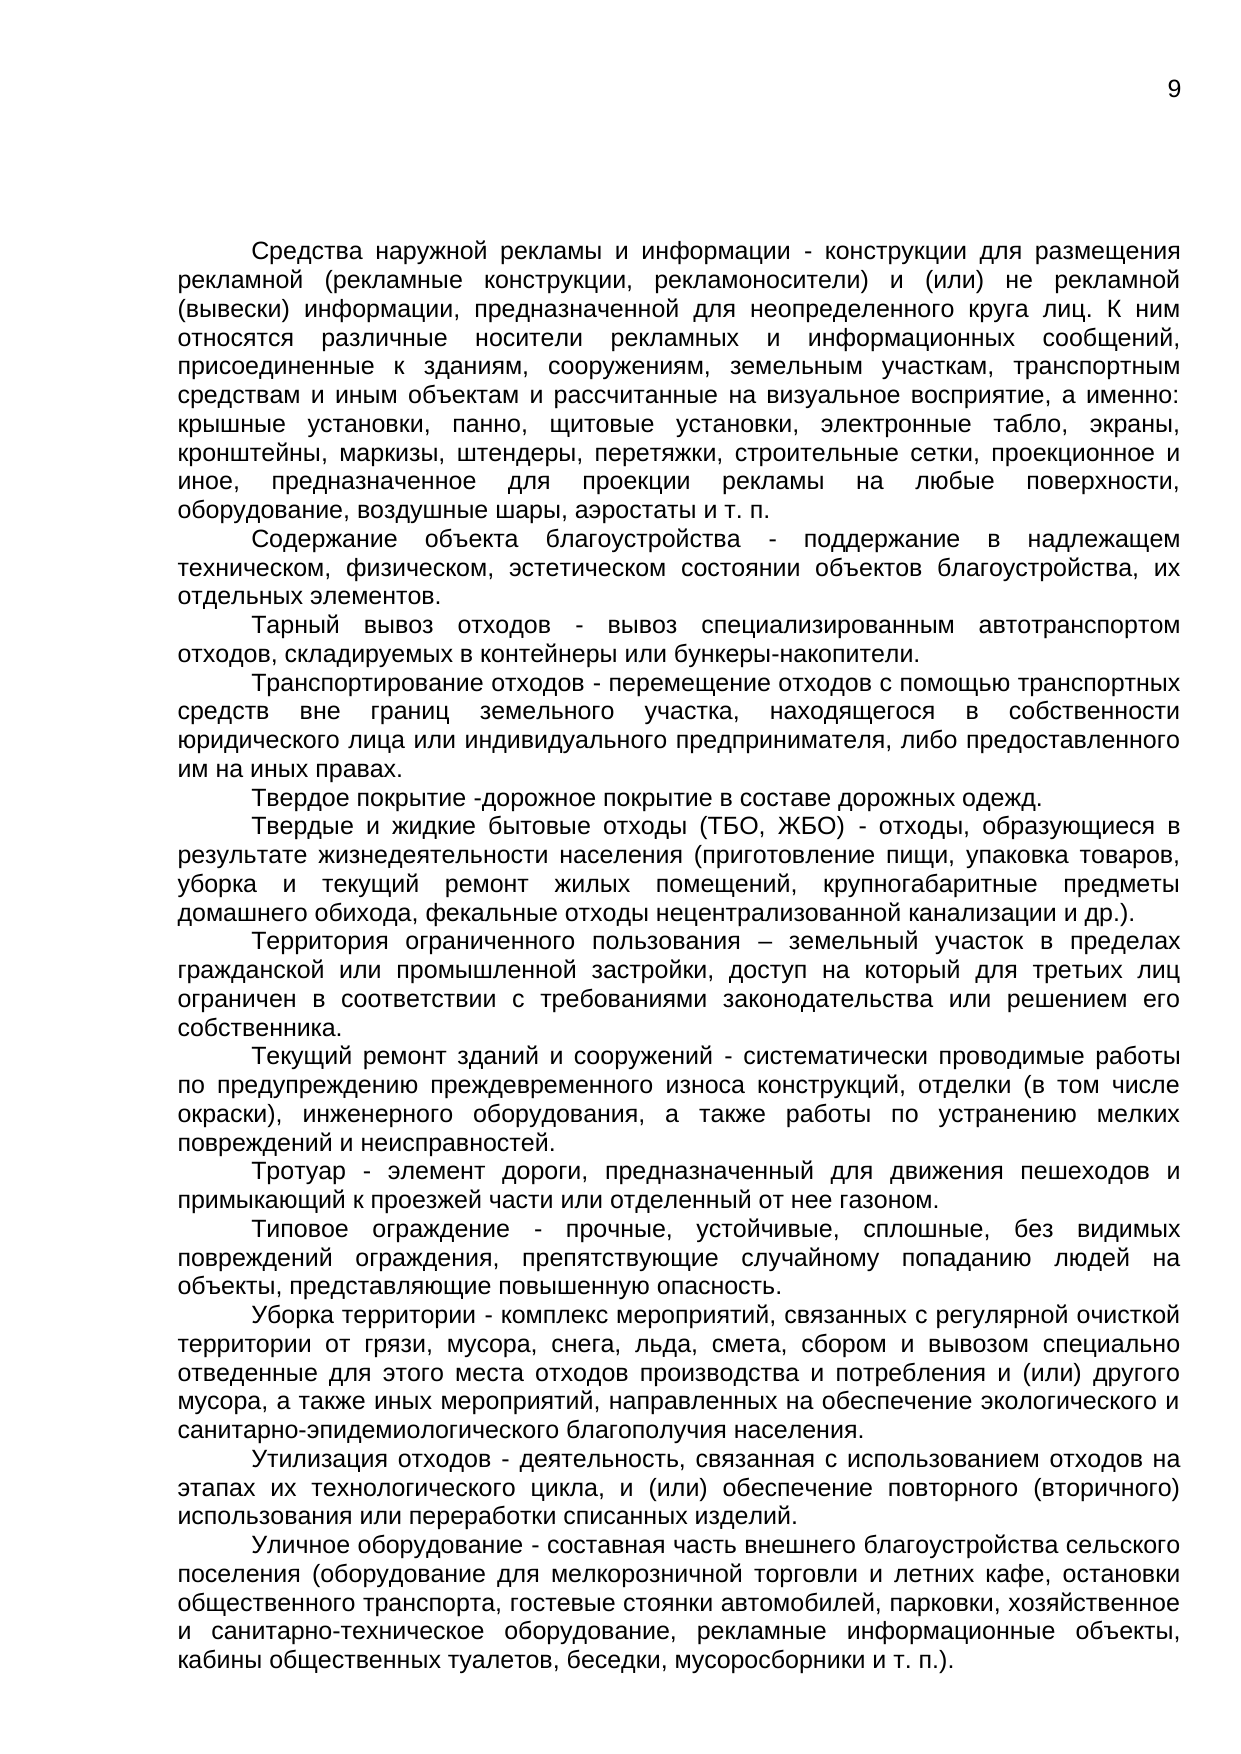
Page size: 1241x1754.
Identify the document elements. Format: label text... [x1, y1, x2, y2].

text Твердые и жидкие бытовые отходы (ТБО, ЖБО) - отходы, образующиеся в результате жизнедеятельности населения (приготовление пищи, упаковка товаров, уборка и текущий ремонт жилых помещений, крупногабаритные предметы домашнего обихода, фекальные отходы нецентрализованной канализации и др.). [177, 811, 1181, 926]
text Утилизация отходов - деятельность, связанная с использованием отходов на этапах их технологического цикла, и (или) обеспечение повторного (вторичного) использования или переработки списанных изделий. [177, 1444, 1181, 1530]
text Содержание объекта благоустройства - поддержание в надлежащем техническом, физическом, эстетическом состоянии объектов благоустройства, их отдельных элементов. [177, 524, 1181, 610]
text Уборка территории - комплекс мероприятий, связанных с регулярной очисткой территории от грязи, мусора, снега, льда, смета, сбором и вывозом специально отведенные для этого места отходов производства и потребления и (или) другого мусора, а также иных мероприятий, направленных на обеспечение экологического и санитарно-эпидемиологического благополучия населения. [177, 1300, 1181, 1444]
text Транспортирование отходов - перемещение отходов с помощью транспортных средств вне границ земельного участка, находящегося в собственности юридического лица или индивидуального предпринимателя, либо предоставленного им на иных правах. [177, 667, 1181, 782]
text Уличное оборудование - составная часть внешнего благоустройства сельского поселения (оборудование для мелкорозничной торговли и летних кафе, остановки общественного транспорта, гостевые стоянки автомобилей, парковки, хозяйственное и санитарно-техническое оборудование, рекламные информационные объекты, кабины общественных туалетов, беседки, мусоросборники и т. п.). [177, 1530, 1181, 1674]
text Тарный вывоз отходов - вывоз специализированным автотранспортом отходов, складируемых в контейнеры или бункеры-накопители. [177, 610, 1181, 667]
text Средства наружной рекламы и информации - конструкции для размещения рекламной (рекламные конструкции, рекламоносители) и (или) не рекламной (вывески) информации, предназначенной для неопределенного круга лиц. К ним относятся различные носители рекламных и информационных сообщений, присоединенные к зданиям, сооружениям, земельным участкам, транспортным средствам и иным объектам и рассчитанные на визуальное восприятие, а именно: крышные установки, панно, щитовые установки, электронные табло, экраны, кронштейны, маркизы, штендеры, перетяжки, строительные сетки, проекционное и иное, предназначенное для проекции рекламы на любые поверхности, оборудование, воздушные шары, аэростаты и т. п. [177, 236, 1181, 524]
text Тротуар - элемент дороги, предназначенный для движения пешеходов и примыкающий к проезжей части или отделенный от нее газоном. [177, 1156, 1181, 1214]
text Твердое покрытие -дорожное покрытие в составе дорожных одежд. [177, 782, 1181, 811]
text Типовое ограждение - прочные, устойчивые, сплошные, без видимых повреждений ограждения, препятствующие случайному попаданию людей на объекты, представляющие повышенную опасность. [177, 1214, 1181, 1300]
text Территория ограниченного пользования – земельный участок в пределах гражданской или промышленной застройки, доступ на который для третьих лиц ограничен в соответствии с требованиями законодательства или решением его собственника. [177, 926, 1181, 1041]
text Текущий ремонт зданий и сооружений - систематически проводимые работы по предупреждению преждевременного износа конструкций, отделки (в том числе окраски), инженерного оборудования, а также работы по устранению мелких повреждений и неисправностей. [177, 1041, 1181, 1156]
